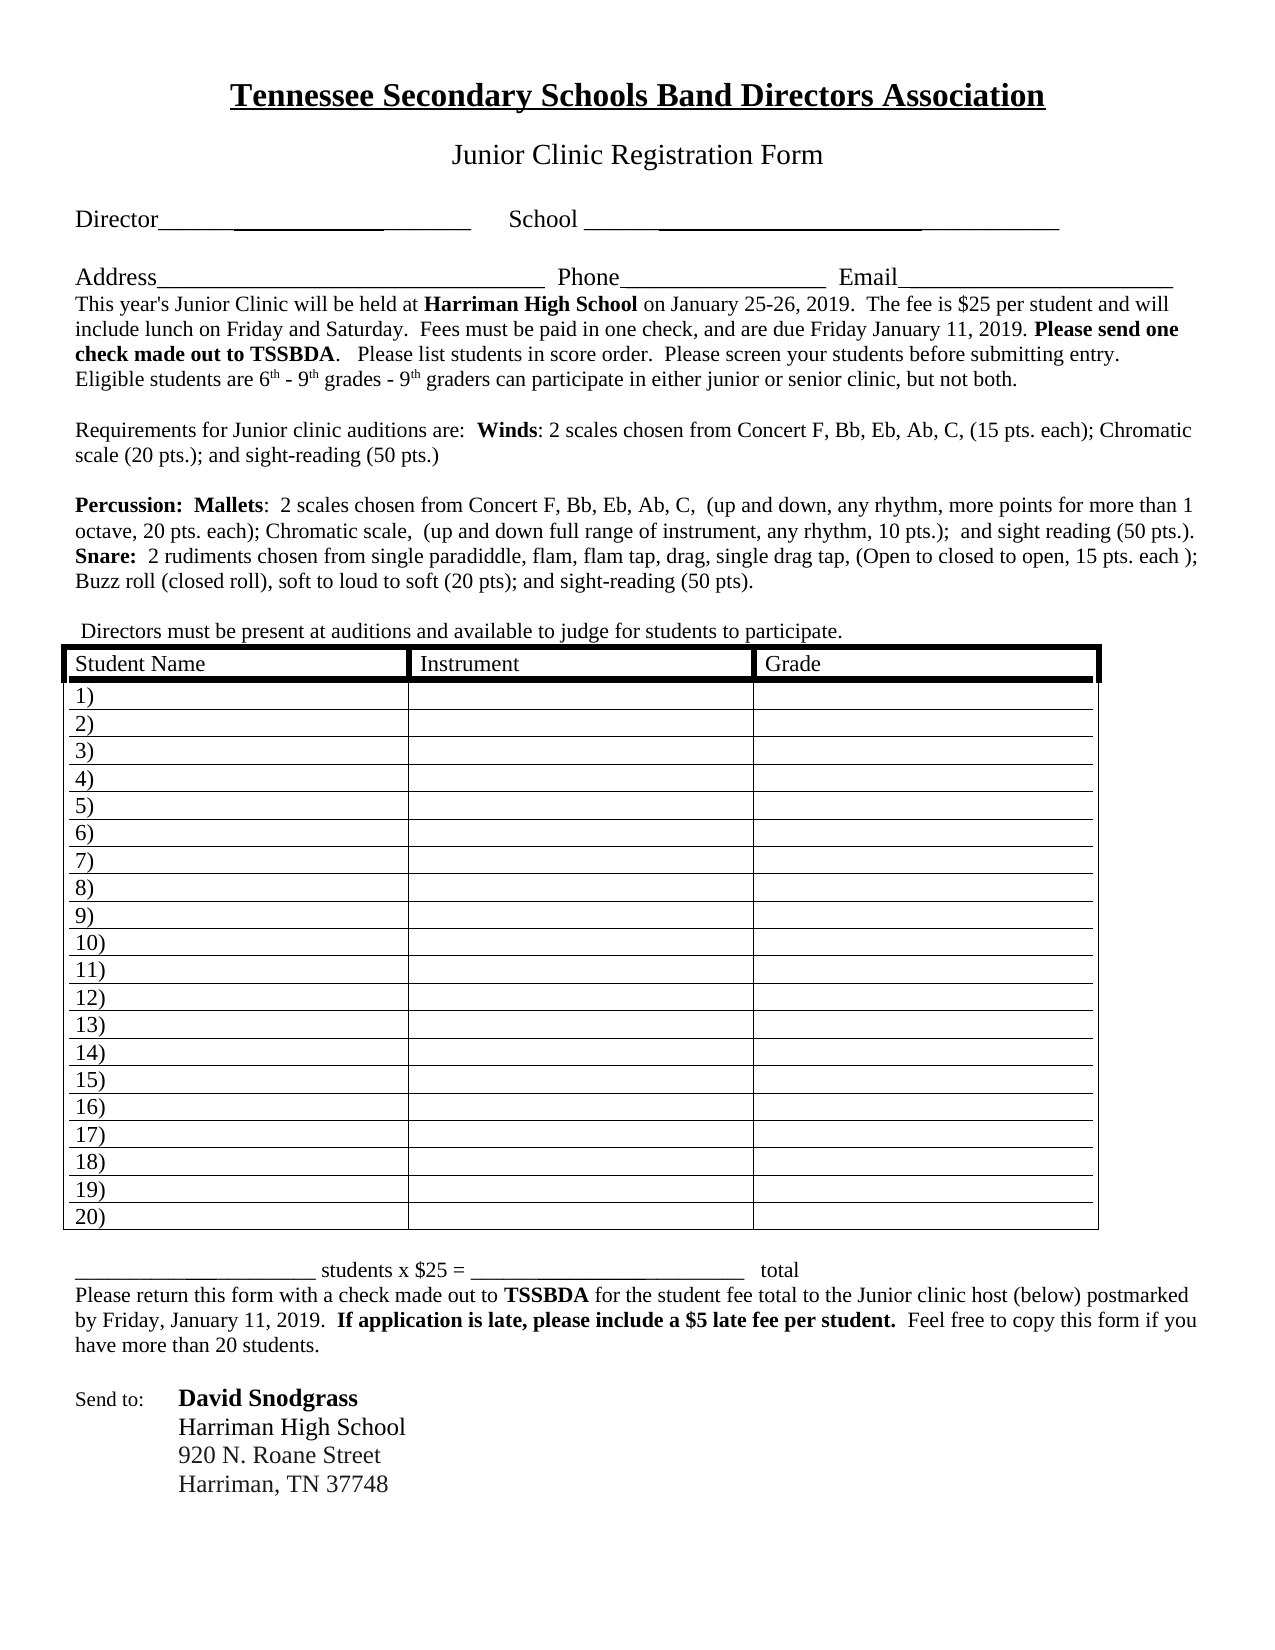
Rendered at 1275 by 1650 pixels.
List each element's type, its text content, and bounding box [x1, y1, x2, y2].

table_cell [754, 676, 1098, 709]
table_cell [409, 902, 753, 928]
table_cell [754, 955, 1098, 983]
table_cell [754, 928, 1098, 955]
text Address_______________________________ Phone ________________ Email _____________________ [75, 262, 1200, 291]
table_cell [409, 1203, 753, 1229]
table_cell [409, 847, 753, 873]
table_cell [754, 846, 1098, 873]
table_cell [64, 736, 408, 764]
text 920 N. Roane Street [75, 1440, 1200, 1469]
table_cell [409, 1039, 753, 1065]
table_cell [754, 1010, 1098, 1038]
table_cell [754, 1038, 1098, 1065]
table_header Grade [757, 650, 1096, 676]
table_cell [409, 984, 753, 1010]
table_cell [64, 1147, 408, 1174]
table_cell [754, 1120, 1098, 1147]
table_cell [64, 1175, 408, 1202]
table_cell [754, 983, 1098, 1010]
table_cell [754, 1093, 1098, 1120]
table_cell [409, 710, 753, 736]
table_cell [409, 765, 753, 791]
table_cell [64, 764, 408, 791]
text Send to: David Snodgrass [75, 1383, 1200, 1412]
table_cell [64, 1093, 408, 1120]
table_cell [64, 1010, 408, 1038]
table_cell [64, 901, 408, 928]
table_cell [754, 764, 1098, 791]
table_cell [64, 928, 408, 955]
table_cell [409, 1176, 753, 1202]
table_cell [754, 1147, 1098, 1174]
table_header Student Name [67, 650, 406, 676]
table_cell [64, 983, 408, 1010]
table_cell [754, 709, 1098, 736]
table_header Instrument [412, 650, 751, 676]
table_cell [409, 792, 753, 818]
text Harriman High School [75, 1412, 1200, 1440]
table_cell [409, 683, 753, 709]
table_cell [64, 1202, 408, 1229]
text Director_________________________ School ______________________________________ [75, 204, 1200, 233]
text Percussion: Mallets: 2 scales chosen from Concert F, Bb, Eb, Ab, C, (up and down, any rhythm, more points for more than 1 octave, 20 pts. each); Chromatic scale, (up and down full range of instrument, any rhythm, 10 pts.); and sight reading (50 pts.). Snare: 2 rudiments chosen from single paradiddle, flam, flam tap, drag, single drag tap, (Open to closed to open, 15 pts. each ); Buzz roll (closed roll), soft to loud to soft (20 pts); and sight-reading (50 pts). [75, 492, 1200, 593]
table_cell [409, 820, 753, 846]
text This year's Junior Clinic will be held at Harriman High School on January 25-26, 2019. The fee is $25 per student and will include lunch on Friday and Saturday. Fees must be paid in one check, and are due Friday January 11, 2019. Please send one check made out to TSSBDA. Please list students in score order. Please screen your students before submitting entry. Eligible students are 6th - 9th grades - 9th graders can participate in either junior or senior clinic, but not both. [75, 291, 1200, 392]
table_cell [64, 1120, 408, 1147]
text Harriman, TN 37748 [75, 1469, 1200, 1498]
table_cell [754, 1065, 1098, 1092]
table_cell [64, 1065, 408, 1092]
table_cell [754, 791, 1098, 818]
table_cell [64, 846, 408, 873]
table_cell [754, 1202, 1098, 1229]
table_cell [409, 1066, 753, 1092]
table_cell [409, 1011, 753, 1038]
table_cell [409, 1148, 753, 1174]
table_cell [409, 929, 753, 955]
text Please return this form with a check made out to TSSBDA for the student fee total to the Junior clinic host (below) postmarked by Friday, January 11, 2019. If application is late, please include a $5 late fee per student. Feel free to copy this form if you have more than 20 students. [75, 1282, 1200, 1358]
text Directors must be present at auditions and available to judge for students to participate. [75, 618, 1200, 644]
text Requirements for Junior clinic auditions are: Winds: 2 scales chosen from Concert F, Bb, Eb, Ab, C, (15 pts. each); Chromatic scale (20 pts.); and sight-reading (50 pts.) [75, 417, 1200, 467]
table_cell [409, 737, 753, 764]
table_cell [754, 819, 1098, 846]
text Junior Clinic Registration Form [75, 137, 1200, 171]
table_cell [754, 736, 1098, 764]
text ______________________ students x $25 = _________________________ total [75, 1257, 1200, 1282]
table_cell [754, 901, 1098, 928]
table_cell [754, 1175, 1098, 1202]
text Tennessee Secondary Schools Band Directors Association [75, 75, 1200, 113]
table_cell [64, 873, 408, 901]
table_cell [409, 874, 753, 901]
table_cell [409, 1094, 753, 1120]
table_cell [409, 1121, 753, 1147]
table_cell [64, 709, 408, 736]
table_cell [64, 1038, 408, 1065]
table_cell [754, 873, 1098, 901]
table_cell [64, 791, 408, 818]
table_cell [64, 676, 408, 709]
table_cell [409, 956, 753, 983]
table_cell [64, 819, 408, 846]
table_cell [64, 955, 408, 983]
